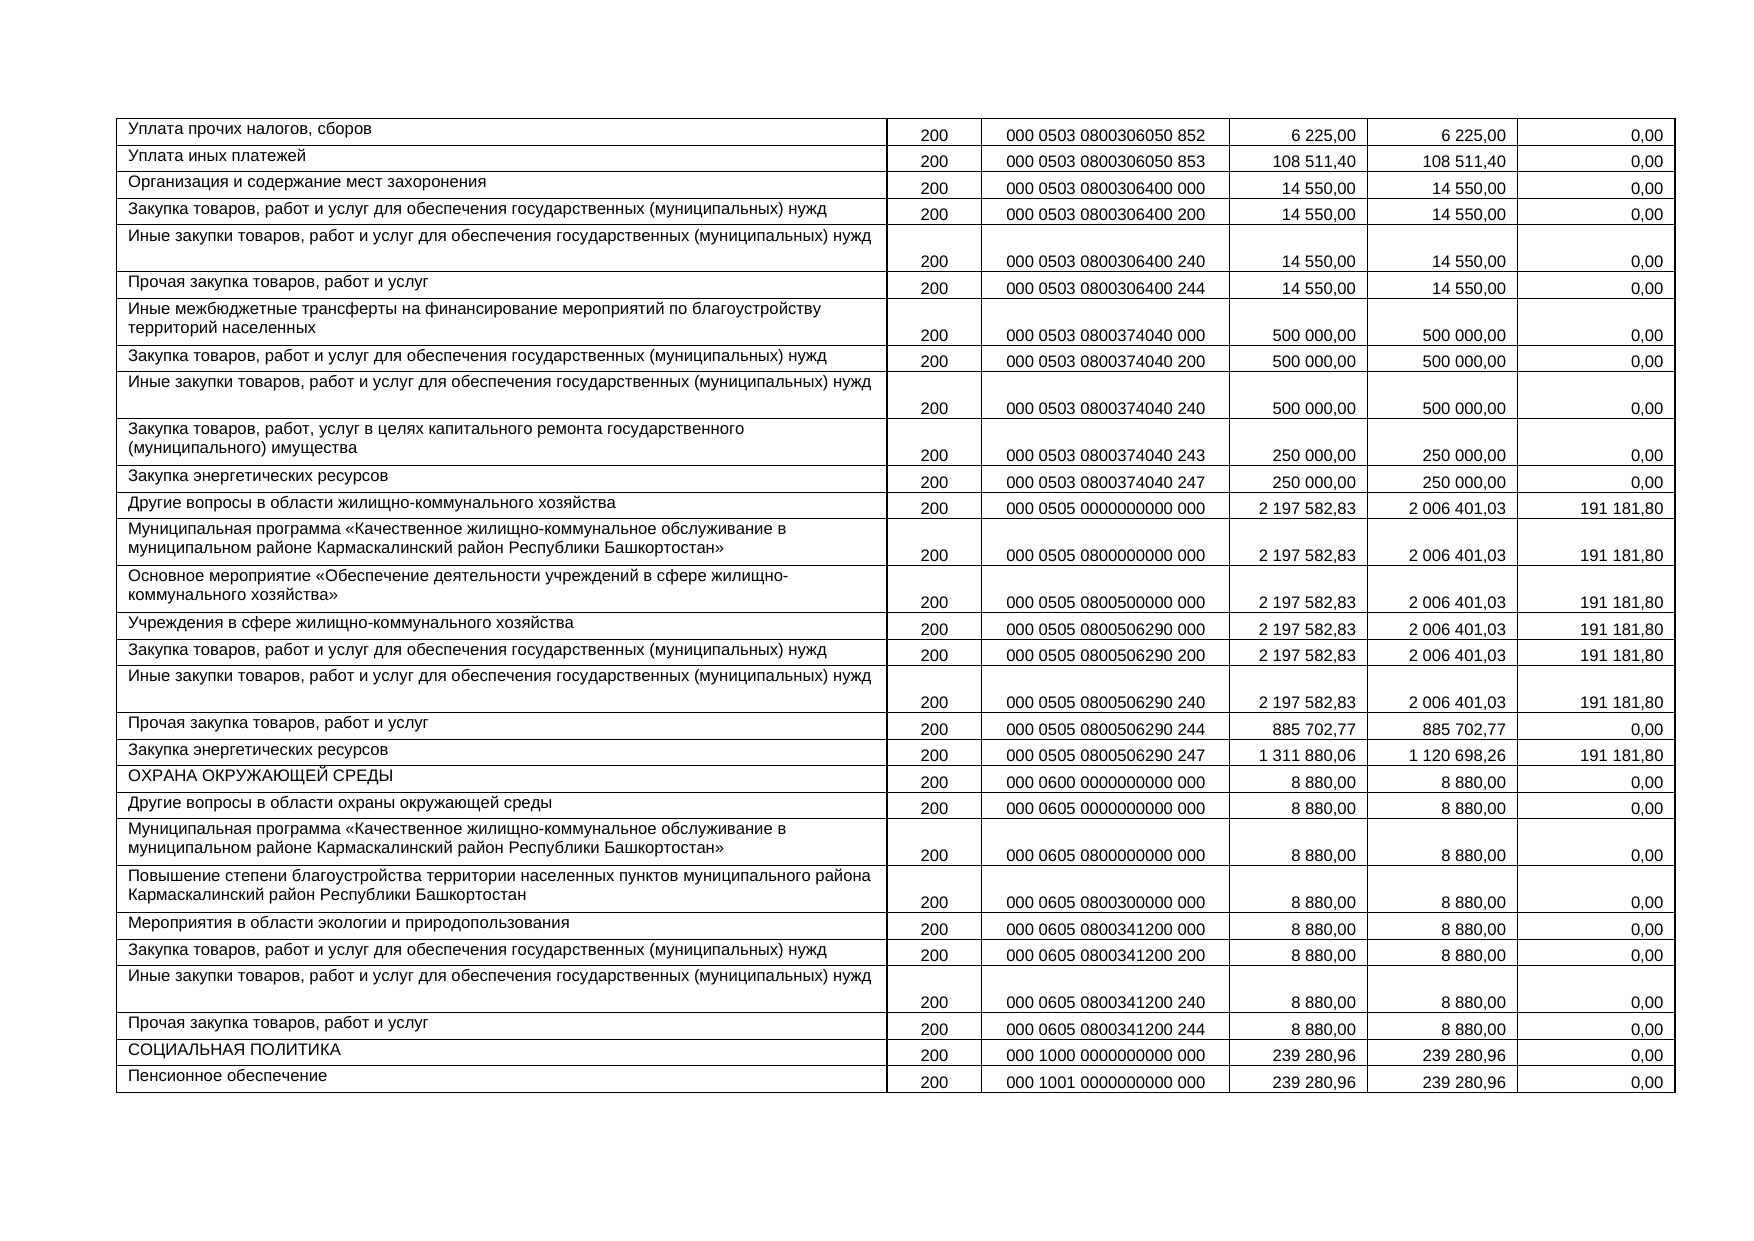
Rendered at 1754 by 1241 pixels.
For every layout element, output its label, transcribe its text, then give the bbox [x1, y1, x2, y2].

table_cell 000 0505 0800506290 247 [982, 740, 1229, 765]
table_cell 0,00 [1518, 466, 1674, 492]
table_cell 2 197 582,83 [1230, 566, 1367, 612]
table_cell 200 [888, 419, 981, 465]
table_cell 200 [888, 966, 981, 1012]
table_cell 000 0503 0800374040 200 [982, 346, 1229, 371]
table_cell 000 0503 0800374040 243 [982, 419, 1229, 465]
table_cell 000 0503 0800374040 247 [982, 466, 1229, 492]
table_cell 14 550,00 [1368, 225, 1517, 271]
table_cell 000 0605 0800341200 200 [982, 940, 1229, 965]
table_cell Уплата иных платежей [117, 146, 886, 171]
table_cell 000 0505 0800506290 200 [982, 640, 1229, 665]
table_cell 000 0503 0800306050 853 [982, 146, 1229, 171]
table_cell 2 006 401,03 [1368, 519, 1517, 565]
table_cell 0,00 [1518, 299, 1674, 345]
table_cell Муниципальная программа «Качественное жилищно-коммунальное обслуживание в муниципальном районе Кармаскалинский район Республики Башкортостан» [117, 819, 886, 865]
table_cell 200 [888, 613, 981, 638]
table_cell 200 [888, 793, 981, 818]
table_cell 6 225,00 [1230, 119, 1367, 145]
table_cell Другие вопросы в области охраны окружающей среды [117, 793, 886, 818]
table_cell Организация и содержание мест захоронения [117, 172, 886, 198]
table_cell 200 [888, 566, 981, 612]
table_cell Уплата прочих налогов, сборов [117, 119, 886, 145]
table_cell 2 006 401,03 [1368, 613, 1517, 638]
table_cell 000 0505 0000000000 000 [982, 493, 1229, 518]
table_cell 8 880,00 [1368, 966, 1517, 1012]
table_cell 200 [888, 225, 981, 271]
table_cell 250 000,00 [1368, 419, 1517, 465]
table_cell 000 0503 0800306050 852 [982, 119, 1229, 145]
table_cell 000 0505 0800506290 000 [982, 613, 1229, 638]
table_cell Иные межбюджетные трансферты на финансирование мероприятий по благоустройству территорий населенных [117, 299, 886, 345]
table_cell 191 181,80 [1518, 519, 1674, 565]
table_cell 0,00 [1518, 372, 1674, 418]
table_cell 200 [888, 172, 981, 198]
table_cell 8 880,00 [1368, 866, 1517, 912]
table_cell 108 511,40 [1368, 146, 1517, 171]
table_cell Основное мероприятие «Обеспечение деятельности учреждений в сфере жилищно-коммунального хозяйства» [117, 566, 886, 612]
table_cell Иные закупки товаров, работ и услуг для обеспечения государственных (муниципальных) нужд [117, 372, 886, 418]
table_cell 0,00 [1518, 1013, 1674, 1038]
table_cell 0,00 [1518, 146, 1674, 171]
table_cell 000 0505 0800500000 000 [982, 566, 1229, 612]
table_cell 0,00 [1518, 866, 1674, 912]
table_cell 000 0505 0800000000 000 [982, 519, 1229, 565]
table_cell 500 000,00 [1230, 372, 1367, 418]
table_cell 8 880,00 [1230, 793, 1367, 818]
table_cell 200 [888, 146, 981, 171]
table_cell 200 [888, 272, 981, 298]
table_cell 500 000,00 [1368, 346, 1517, 371]
table_cell 0,00 [1518, 1040, 1674, 1065]
table_cell 14 550,00 [1230, 172, 1367, 198]
table_cell 200 [888, 1066, 981, 1092]
table_cell 000 0605 0800000000 000 [982, 819, 1229, 865]
table_cell 000 0605 0800300000 000 [982, 866, 1229, 912]
table_cell Прочая закупка товаров, работ и услуг [117, 1013, 886, 1038]
table_cell 6 225,00 [1368, 119, 1517, 145]
table_cell 000 0503 0800306400 000 [982, 172, 1229, 198]
table_cell 200 [888, 713, 981, 738]
table_cell 2 006 401,03 [1368, 640, 1517, 665]
table_cell 8 880,00 [1230, 913, 1367, 938]
table_cell 2 197 582,83 [1230, 493, 1367, 518]
table_cell 200 [888, 666, 981, 712]
table_cell 0,00 [1518, 713, 1674, 738]
table_cell 191 181,80 [1518, 666, 1674, 712]
table_cell 200 [888, 119, 981, 145]
table_cell 250 000,00 [1230, 419, 1367, 465]
table_cell 200 [888, 372, 981, 418]
table_cell 8 880,00 [1368, 913, 1517, 938]
table_cell 108 511,40 [1230, 146, 1367, 171]
table_cell 2 006 401,03 [1368, 493, 1517, 518]
table_cell 14 550,00 [1368, 272, 1517, 298]
table_cell 0,00 [1518, 1066, 1674, 1092]
table_cell 200 [888, 819, 981, 865]
table_cell Закупка товаров, работ и услуг для обеспечения государственных (муниципальных) нужд [117, 640, 886, 665]
table_cell 8 880,00 [1368, 1013, 1517, 1038]
table_cell 8 880,00 [1230, 766, 1367, 792]
table_cell 8 880,00 [1230, 819, 1367, 865]
table_cell 0,00 [1518, 793, 1674, 818]
table_cell ОХРАНА ОКРУЖАЮЩЕЙ СРЕДЫ [117, 766, 886, 792]
table_cell 200 [888, 740, 981, 765]
table_cell 2 197 582,83 [1230, 519, 1367, 565]
table_cell Закупка товаров, работ и услуг для обеспечения государственных (муниципальных) нужд [117, 346, 886, 371]
table_cell 8 880,00 [1230, 966, 1367, 1012]
table_cell 000 0605 0800341200 240 [982, 966, 1229, 1012]
table_cell 191 181,80 [1518, 493, 1674, 518]
table_cell 239 280,96 [1230, 1040, 1367, 1065]
table_cell 0,00 [1518, 940, 1674, 965]
table_cell Муниципальная программа «Качественное жилищно-коммунальное обслуживание в муниципальном районе Кармаскалинский район Республики Башкортостан» [117, 519, 886, 565]
table_cell 200 [888, 913, 981, 938]
table_cell 200 [888, 346, 981, 371]
table_cell 2 197 582,83 [1230, 613, 1367, 638]
table_cell 239 280,96 [1230, 1066, 1367, 1092]
table_cell 000 0600 0000000000 000 [982, 766, 1229, 792]
table_cell 14 550,00 [1230, 199, 1367, 224]
table_cell Закупка товаров, работ и услуг для обеспечения государственных (муниципальных) нужд [117, 199, 886, 224]
table_cell 500 000,00 [1368, 372, 1517, 418]
table_cell 2 197 582,83 [1230, 640, 1367, 665]
table_cell 0,00 [1518, 913, 1674, 938]
table_cell 200 [888, 493, 981, 518]
table_cell 200 [888, 519, 981, 565]
table_cell Мероприятия в области экологии и природопользования [117, 913, 886, 938]
table_cell 8 880,00 [1230, 1013, 1367, 1038]
table_cell 200 [888, 1040, 981, 1065]
table_cell 000 0503 0800306400 200 [982, 199, 1229, 224]
table_cell Прочая закупка товаров, работ и услуг [117, 713, 886, 738]
table_cell 14 550,00 [1230, 225, 1367, 271]
table_cell 250 000,00 [1368, 466, 1517, 492]
table_cell Закупка энергетических ресурсов [117, 466, 886, 492]
table_cell 0,00 [1518, 419, 1674, 465]
table_cell 0,00 [1518, 966, 1674, 1012]
table_cell 0,00 [1518, 119, 1674, 145]
table_cell 200 [888, 766, 981, 792]
table_cell Прочая закупка товаров, работ и услуг [117, 272, 886, 298]
table_cell 885 702,77 [1368, 713, 1517, 738]
table_cell 200 [888, 199, 981, 224]
table_cell 200 [888, 466, 981, 492]
table_cell 0,00 [1518, 272, 1674, 298]
table_cell 14 550,00 [1230, 272, 1367, 298]
table_cell 191 181,80 [1518, 613, 1674, 638]
table_cell 14 550,00 [1368, 172, 1517, 198]
table_cell 885 702,77 [1230, 713, 1367, 738]
table_cell Учреждения в сфере жилищно-коммунального хозяйства [117, 613, 886, 638]
table_cell 500 000,00 [1368, 299, 1517, 345]
table_cell СОЦИАЛЬНАЯ ПОЛИТИКА [117, 1040, 886, 1065]
table_cell 0,00 [1518, 172, 1674, 198]
table_cell 0,00 [1518, 199, 1674, 224]
table_cell Другие вопросы в области жилищно-коммунального хозяйства [117, 493, 886, 518]
table_cell 000 0503 0800374040 240 [982, 372, 1229, 418]
table_cell 000 0503 0800374040 000 [982, 299, 1229, 345]
table_cell 8 880,00 [1368, 940, 1517, 965]
table_cell 000 1000 0000000000 000 [982, 1040, 1229, 1065]
table_cell 239 280,96 [1368, 1040, 1517, 1065]
table_cell 250 000,00 [1230, 466, 1367, 492]
table_cell 000 0503 0800306400 240 [982, 225, 1229, 271]
table_cell 1 311 880,06 [1230, 740, 1367, 765]
table_cell 000 0605 0000000000 000 [982, 793, 1229, 818]
table_cell 8 880,00 [1230, 940, 1367, 965]
table_cell 200 [888, 299, 981, 345]
table_cell 000 1001 0000000000 000 [982, 1066, 1229, 1092]
table_cell 8 880,00 [1230, 866, 1367, 912]
table_cell 8 880,00 [1368, 766, 1517, 792]
table_cell 191 181,80 [1518, 740, 1674, 765]
table_cell 200 [888, 640, 981, 665]
table_cell Повышение степени благоустройства территории населенных пунктов муниципального района Кармаскалинский район Республики Башкортостан [117, 866, 886, 912]
table_cell 000 0505 0800506290 240 [982, 666, 1229, 712]
table_cell 200 [888, 1013, 981, 1038]
table_cell 200 [888, 940, 981, 965]
table_cell 000 0505 0800506290 244 [982, 713, 1229, 738]
table_cell 14 550,00 [1368, 199, 1517, 224]
table_cell 8 880,00 [1368, 793, 1517, 818]
table_cell 500 000,00 [1230, 299, 1367, 345]
table_cell Закупка энергетических ресурсов [117, 740, 886, 765]
table_cell 000 0605 0800341200 244 [982, 1013, 1229, 1038]
table_cell 000 0605 0800341200 000 [982, 913, 1229, 938]
table_cell 191 181,80 [1518, 566, 1674, 612]
table_cell 200 [888, 866, 981, 912]
table_cell 0,00 [1518, 766, 1674, 792]
table_cell 0,00 [1518, 225, 1674, 271]
table_cell 2 006 401,03 [1368, 666, 1517, 712]
table_cell 191 181,80 [1518, 640, 1674, 665]
table_cell 0,00 [1518, 346, 1674, 371]
table_cell 1 120 698,26 [1368, 740, 1517, 765]
table_cell 2 197 582,83 [1230, 666, 1367, 712]
table_cell 2 006 401,03 [1368, 566, 1517, 612]
table_cell 8 880,00 [1368, 819, 1517, 865]
table_cell 500 000,00 [1230, 346, 1367, 371]
table_cell 239 280,96 [1368, 1066, 1517, 1092]
table_cell Иные закупки товаров, работ и услуг для обеспечения государственных (муниципальных) нужд [117, 966, 886, 1012]
table_cell 000 0503 0800306400 244 [982, 272, 1229, 298]
table_cell Закупка товаров, работ и услуг для обеспечения государственных (муниципальных) нужд [117, 940, 886, 965]
table_cell Закупка товаров, работ, услуг в целях капитального ремонта государственного (муниципального) имущества [117, 419, 886, 465]
table_cell 0,00 [1518, 819, 1674, 865]
table_cell Иные закупки товаров, работ и услуг для обеспечения государственных (муниципальных) нужд [117, 225, 886, 271]
table_cell Пенсионное обеспечение [117, 1066, 886, 1092]
table_cell Иные закупки товаров, работ и услуг для обеспечения государственных (муниципальных) нужд [117, 666, 886, 712]
